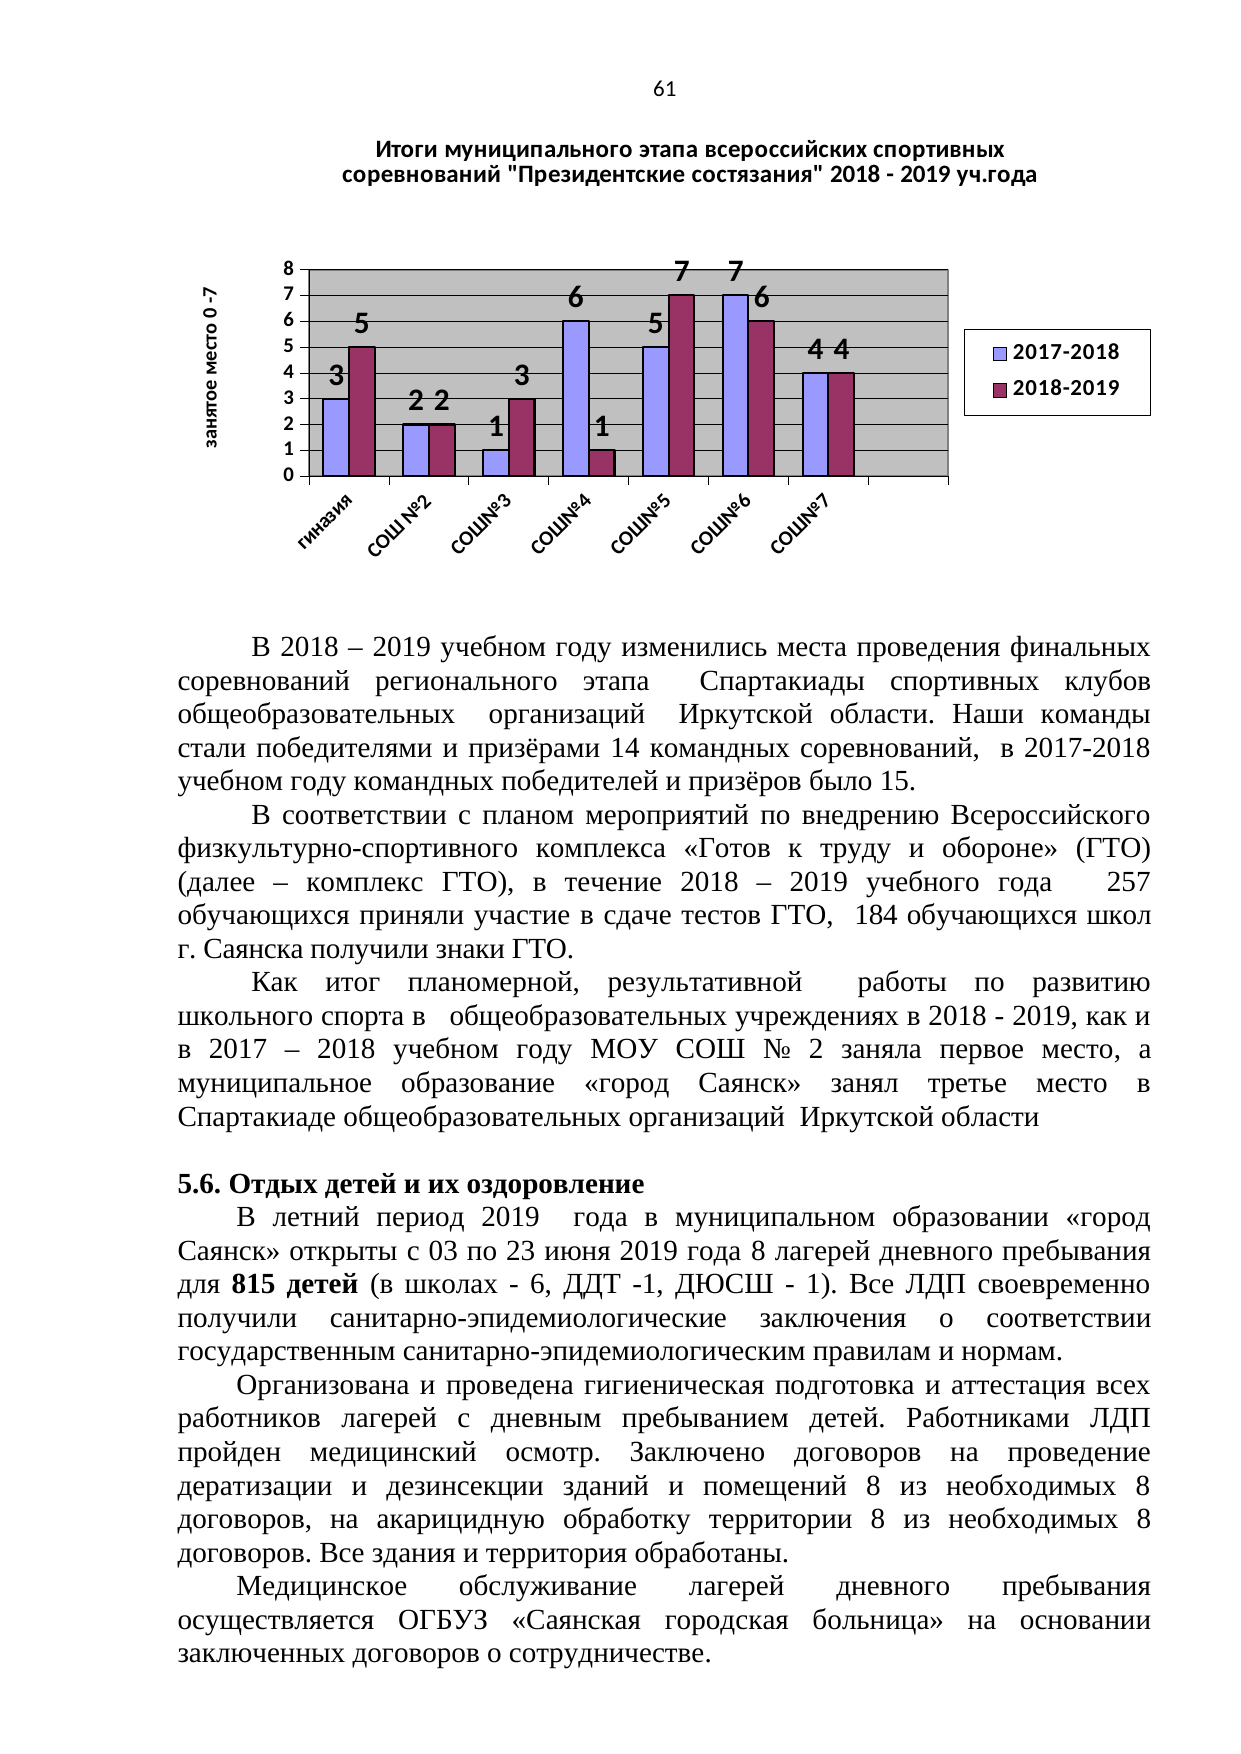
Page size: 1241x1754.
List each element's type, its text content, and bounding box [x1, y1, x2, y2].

text Медицинское обслуживание лагерей дневного пребывания осуществляется ОГБУЗ «Саянская городская больница» на основании заключенных договоров о сотрудничестве. [177, 1568, 1152, 1669]
text Организована и проведена гигиеническая подготовка и аттестация всех работников лагерей с дневным пребыванием детей. Работниками ЛДП пройден медицинский осмотр. Заключено договоров на проведение дератизации и дезинсекции зданий и помещений 8 из необходимых 8 договоров, на акарицидную обработку территории 8 из необходимых 8 договоров. Все здания и территория обработаны. [177, 1367, 1152, 1568]
text В соответствии с планом мероприятий по внедрению Всероссийского физкультурно-спортивного комплекса «Готов к труду и обороне» (ГТО) (далее – комплекс ГТО), в течение 2018 – 2019 учебного года 257 обучающихся приняли участие в сдаче тестов ГТО, 184 обучающихся школ г. Саянска получили знаки ГТО. [177, 797, 1152, 964]
text В летний период 2019 года в муниципальном образовании «город Саянск» открыты с 03 по 23 июня 2019 года 8 лагерей дневного пребывания для 815 детей (в школах - 6, ДДТ -1, ДЮСШ - 1). Все ЛДП своевременно получили санитарно-эпидемиологические заключения о соответствии государственным санитарно-эпидемиологическим правилам и нормам. [177, 1199, 1152, 1367]
text 5.6. Отдых детей и их оздоровление [177, 1166, 1152, 1199]
text Как итог планомерной, результативной работы по развитию школьного спорта в общеобразовательных учреждениях в 2018 - 2019, как и в 2017 – 2018 учебном году МОУ СОШ № 2 заняла первое место, а муниципальное образование «город Саянск» занял третье место в Спартакиаде общеобразовательных организаций Иркутской области [177, 964, 1152, 1132]
text В 2018 – 2019 учебном году изменились места проведения финальных соревнований регионального этапа Спартакиады спортивных клубов общеобразовательных организаций Иркутской области. Наши команды стали победителями и призёрами 14 командных соревнований, в 2017-2018 учебном году командных победителей и призёров было 15. [177, 629, 1152, 797]
